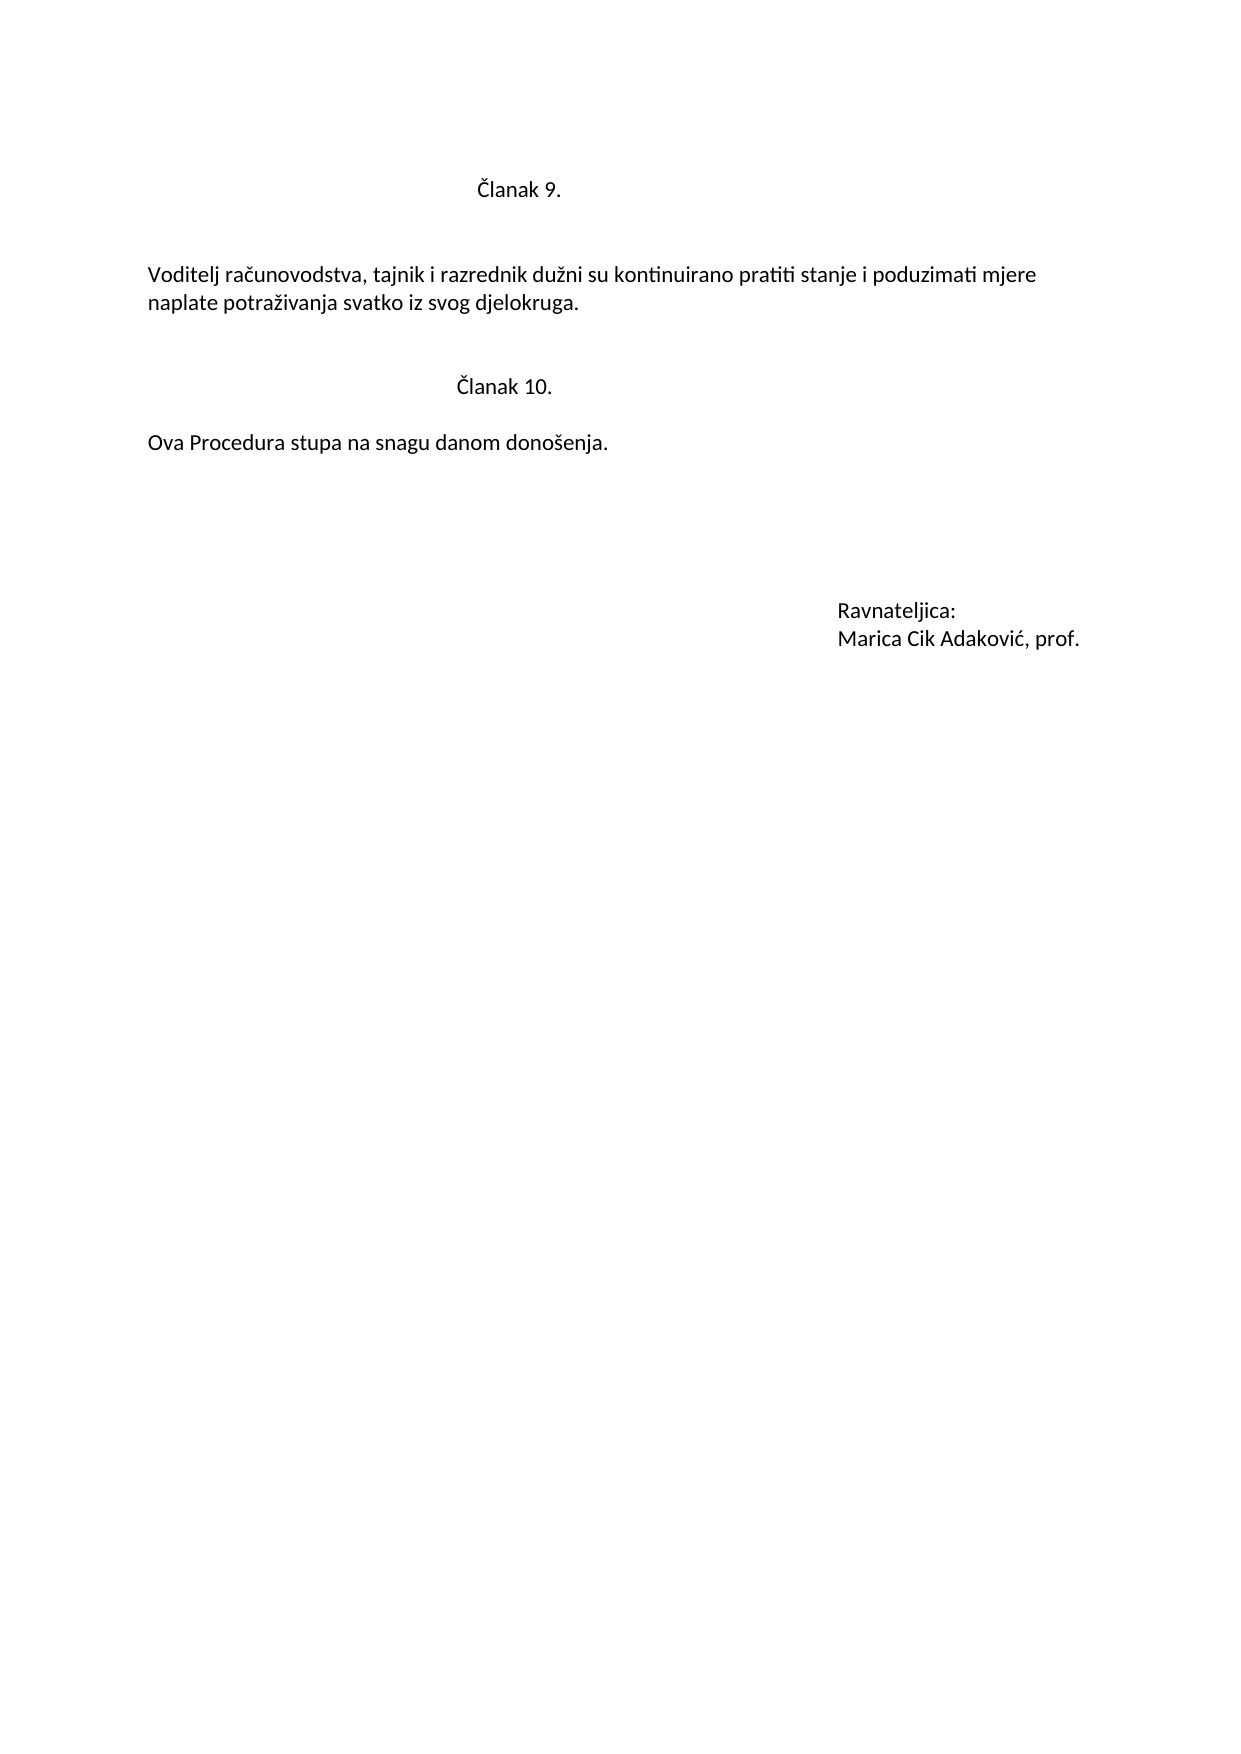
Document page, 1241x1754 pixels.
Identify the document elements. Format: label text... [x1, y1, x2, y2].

text Članak 9. [148, 176, 1093, 204]
text Članak 10. [148, 372, 1093, 400]
text Ravnateljica: [148, 596, 1093, 624]
text Ova Procedura stupa na snagu danom donošenja. [148, 428, 1093, 456]
text Voditelj računovodstva, tajnik i razrednik dužni su kontinuirano pratiti stanje i poduzimati mjere naplate potraživanja svatko iz svog djelokruga. [148, 260, 1093, 316]
text Marica Cik Adaković, prof. [148, 624, 1093, 652]
